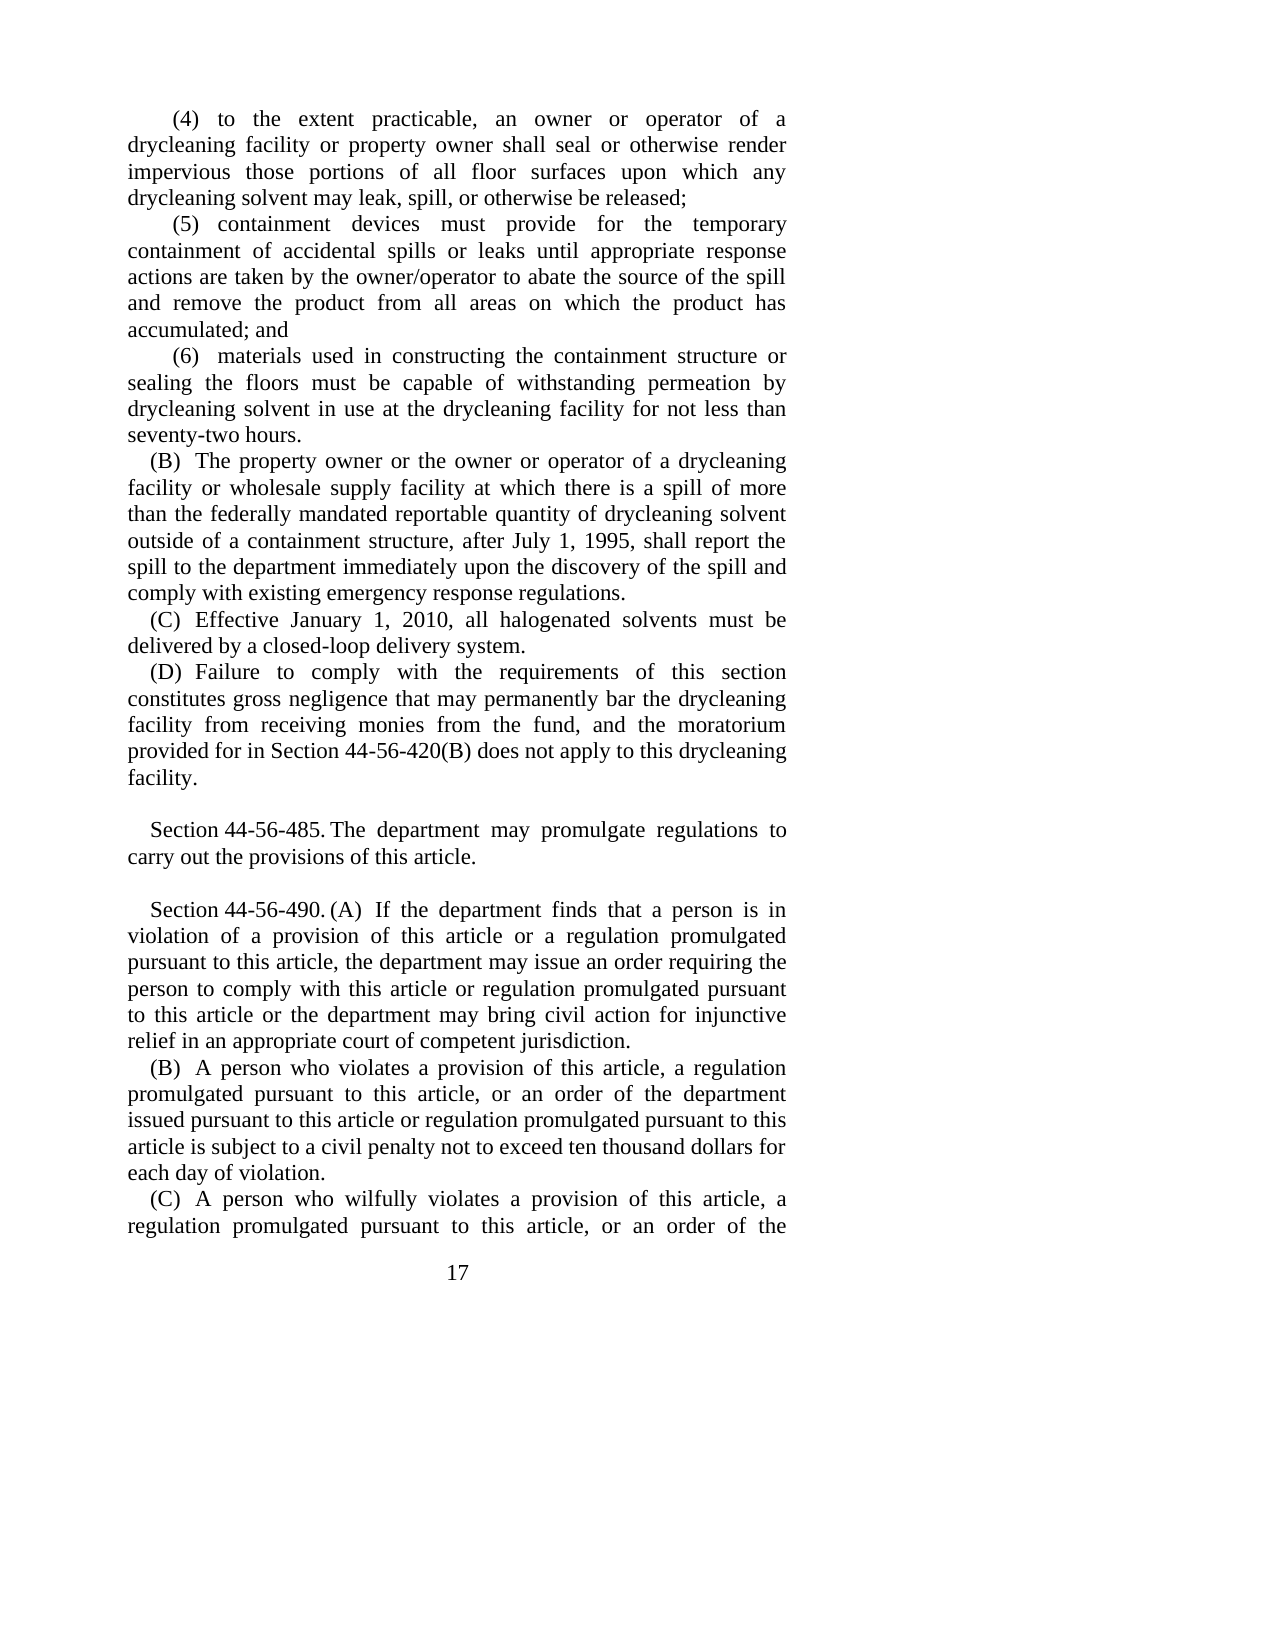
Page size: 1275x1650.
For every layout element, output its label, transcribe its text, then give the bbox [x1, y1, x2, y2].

text Section 44-56-485. The department may promulgate regulations to carry out the provisions of this article. [127, 817, 787, 869]
text (D) Failure to comply with the requirements of this section constitutes gross negligence that may permanently bar the drycleaning facility from receiving monies from the fund, and the moratorium provided for in Section 44-56-420(B) does not apply to this drycleaning facility. [127, 658, 787, 790]
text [127, 1186, 787, 1238]
text (4) to the extent practicable, an owner or operator of a drycleaning facility or property owner shall seal or otherwise render impervious those portions of all floor surfaces upon which any drycleaning solvent may leak, spill, or otherwise be released; [127, 105, 787, 210]
text (B) A person who violates a provision of this article, a regulation promulgated pursuant to this article, or an order of the department issued pursuant to this article or regulation promulgated pursuant to this article is subject to a civil penalty not to exceed ten thousand dollars for each day of violation. [127, 1054, 787, 1186]
text (6) materials used in constructing the containment structure or sealing the floors must be capable of withstanding permeation by drycleaning solvent in use at the drycleaning facility for not less than seventy-two hours. [127, 342, 787, 448]
text (B) The property owner or the owner or operator of a drycleaning facility or wholesale supply facility at which there is a spill of more than the federally mandated reportable quantity of drycleaning solvent outside of a containment structure, after July 1, 1995, shall report the spill to the department immediately upon the discovery of the spill and comply with existing emergency response regulations. [127, 448, 787, 606]
text (C) Effective January 1, 2010, all halogenated solvents must be delivered by a closed-loop delivery system. [127, 606, 787, 658]
text Section 44-56-490. (A) If the department finds that a person is in violation of a provision of this article or a regulation promulgated pursuant to this article, the department may issue an order requiring the person to comply with this article or regulation promulgated pursuant to this article or the department may bring civil action for injunctive relief in an appropriate court of competent jurisdiction. [127, 896, 787, 1054]
text (5) containment devices must provide for the temporary containment of accidental spills or leaks until appropriate response actions are taken by the owner/operator to abate the source of the spill and remove the product from all areas on which the product has accumulated; and [127, 210, 787, 342]
